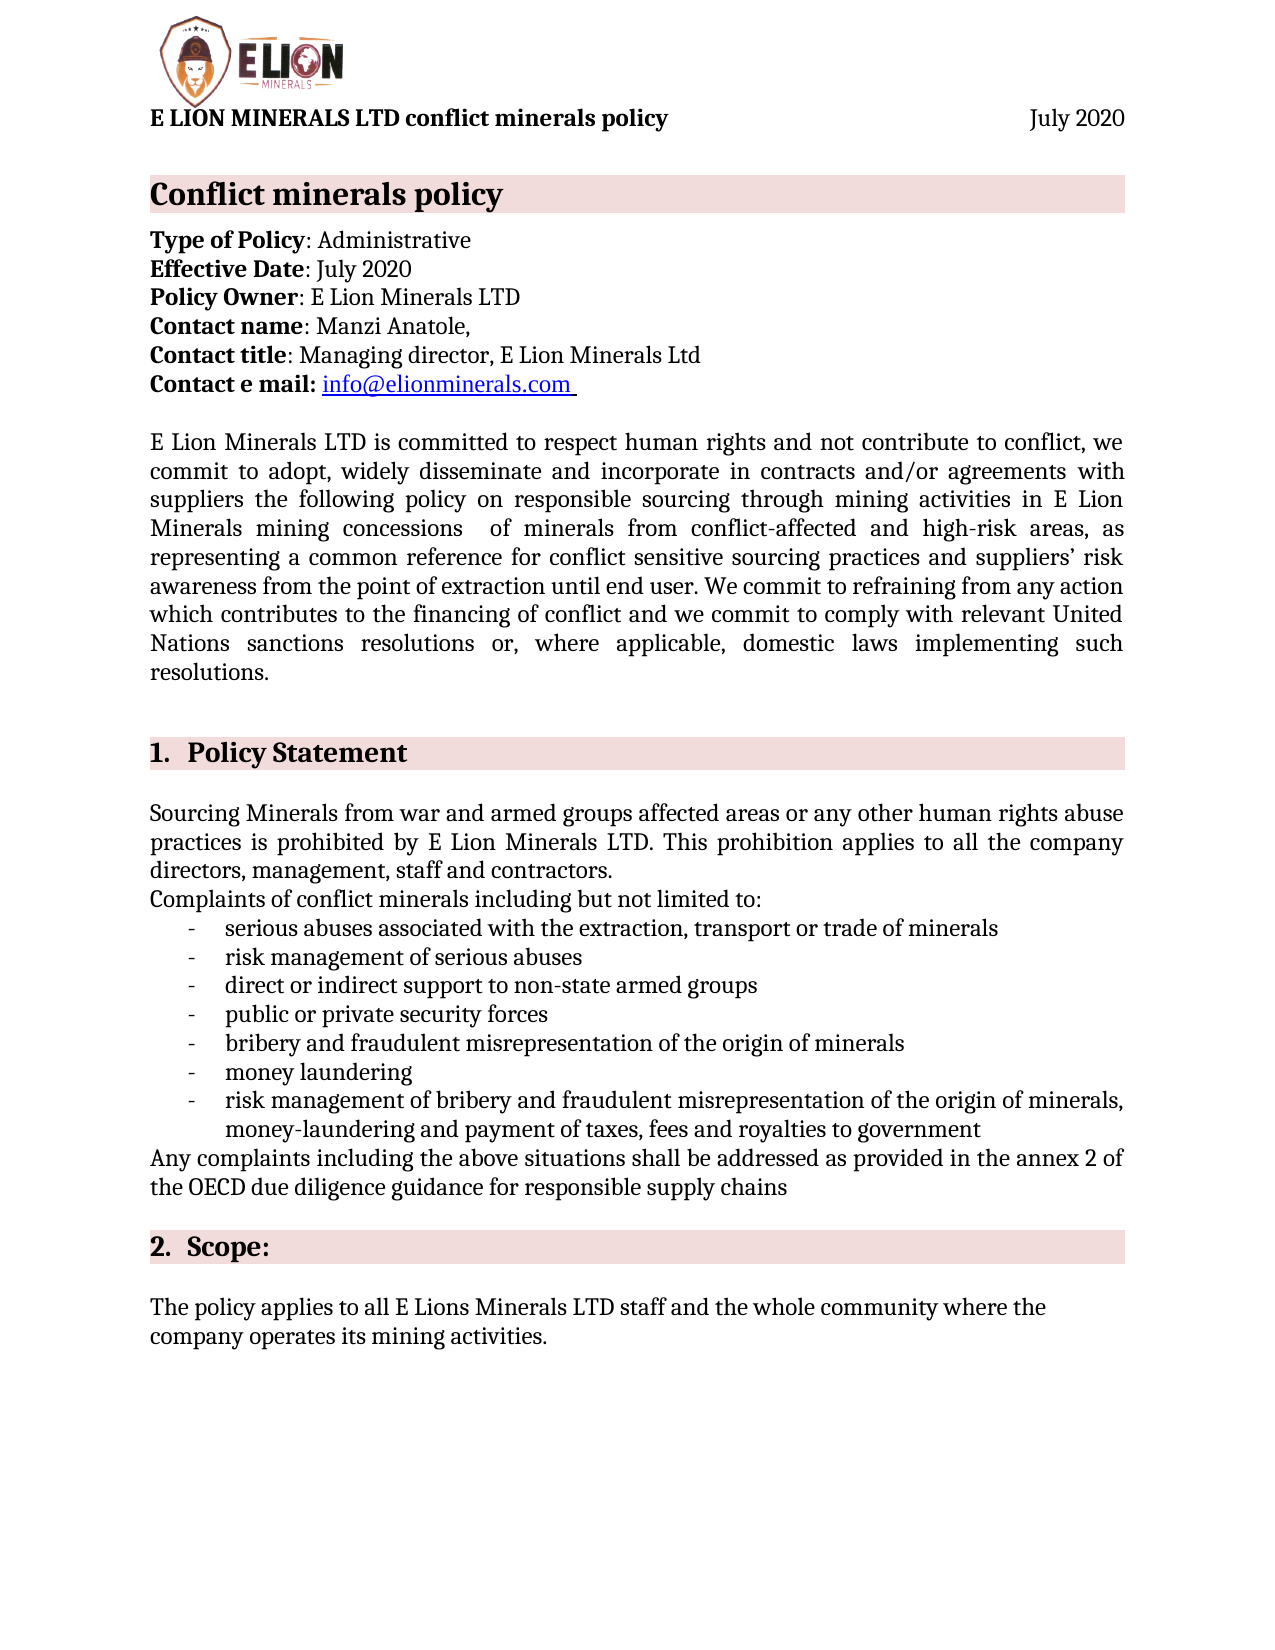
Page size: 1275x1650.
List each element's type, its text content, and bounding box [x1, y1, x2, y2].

text Any complaints including the above situations shall be addressed as provided in the annex 2 of the OECD due diligence guidance for responsible supply chains [150, 1144, 1125, 1201]
list bribery and fraudulent misrepresentation of the origin of minerals [187, 1029, 1125, 1058]
list Scope: [150, 1230, 1125, 1264]
text E Lion Minerals LTD is committed to respect human rights and not contribute to conflict, we commit to adopt, widely disseminate and incorporate in contracts and/or agreements with suppliers the following policy on responsible sourcing through mining activities in E Lion Minerals mining concessions of minerals from conflict-affected and high-risk areas, as representing a common reference for conflict sensitive sourcing practices and suppliers’ risk awareness from the point of extraction until end user. We commit to refraining from any action which contributes to the financing of conflict and we commit to comply with relevant United Nations sanctions resolutions or, where applicable, domestic laws implementing such resolutions. [150, 428, 1125, 687]
list risk management of serious abuses [187, 943, 1125, 971]
text The policy applies to all E Lions Minerals LTD staff and the whole community where the company operates its mining activities. [150, 1293, 1125, 1350]
list serious abuses associated with the extraction, transport or trade of minerals [187, 914, 1125, 943]
text Effective Date: July 2020 [150, 254, 1125, 283]
list direct or indirect support to non-state armed groups [187, 971, 1125, 1000]
text Complaints of conflict minerals including but not limited to: [150, 885, 1125, 914]
subtitle Policy Statement [150, 737, 1125, 770]
text Policy Owner: E Lion Minerals LTD [150, 283, 1125, 312]
picture [154, 8, 353, 110]
list risk management of bribery and fraudulent misrepresentation of the origin of minerals, money-laundering and payment of taxes, fees and royalties to government [187, 1086, 1125, 1144]
text Contact name: Manzi Anatole, [150, 312, 1125, 341]
text Sourcing Minerals from war and armed groups affected areas or any other human rights abuse practices is prohibited by E Lion Minerals LTD. This prohibition applies to all the company directors, management, staff and contractors. [150, 799, 1125, 885]
list money laundering [187, 1058, 1125, 1086]
text Type of Policy: Administrative [150, 226, 1125, 254]
title Conflict minerals policy [150, 175, 1125, 213]
list public or private security forces [187, 1000, 1125, 1029]
text Contact e mail: info@elionminerals.com [150, 369, 1125, 399]
text Contact title: Managing director, E Lion Minerals Ltd [150, 341, 1125, 369]
